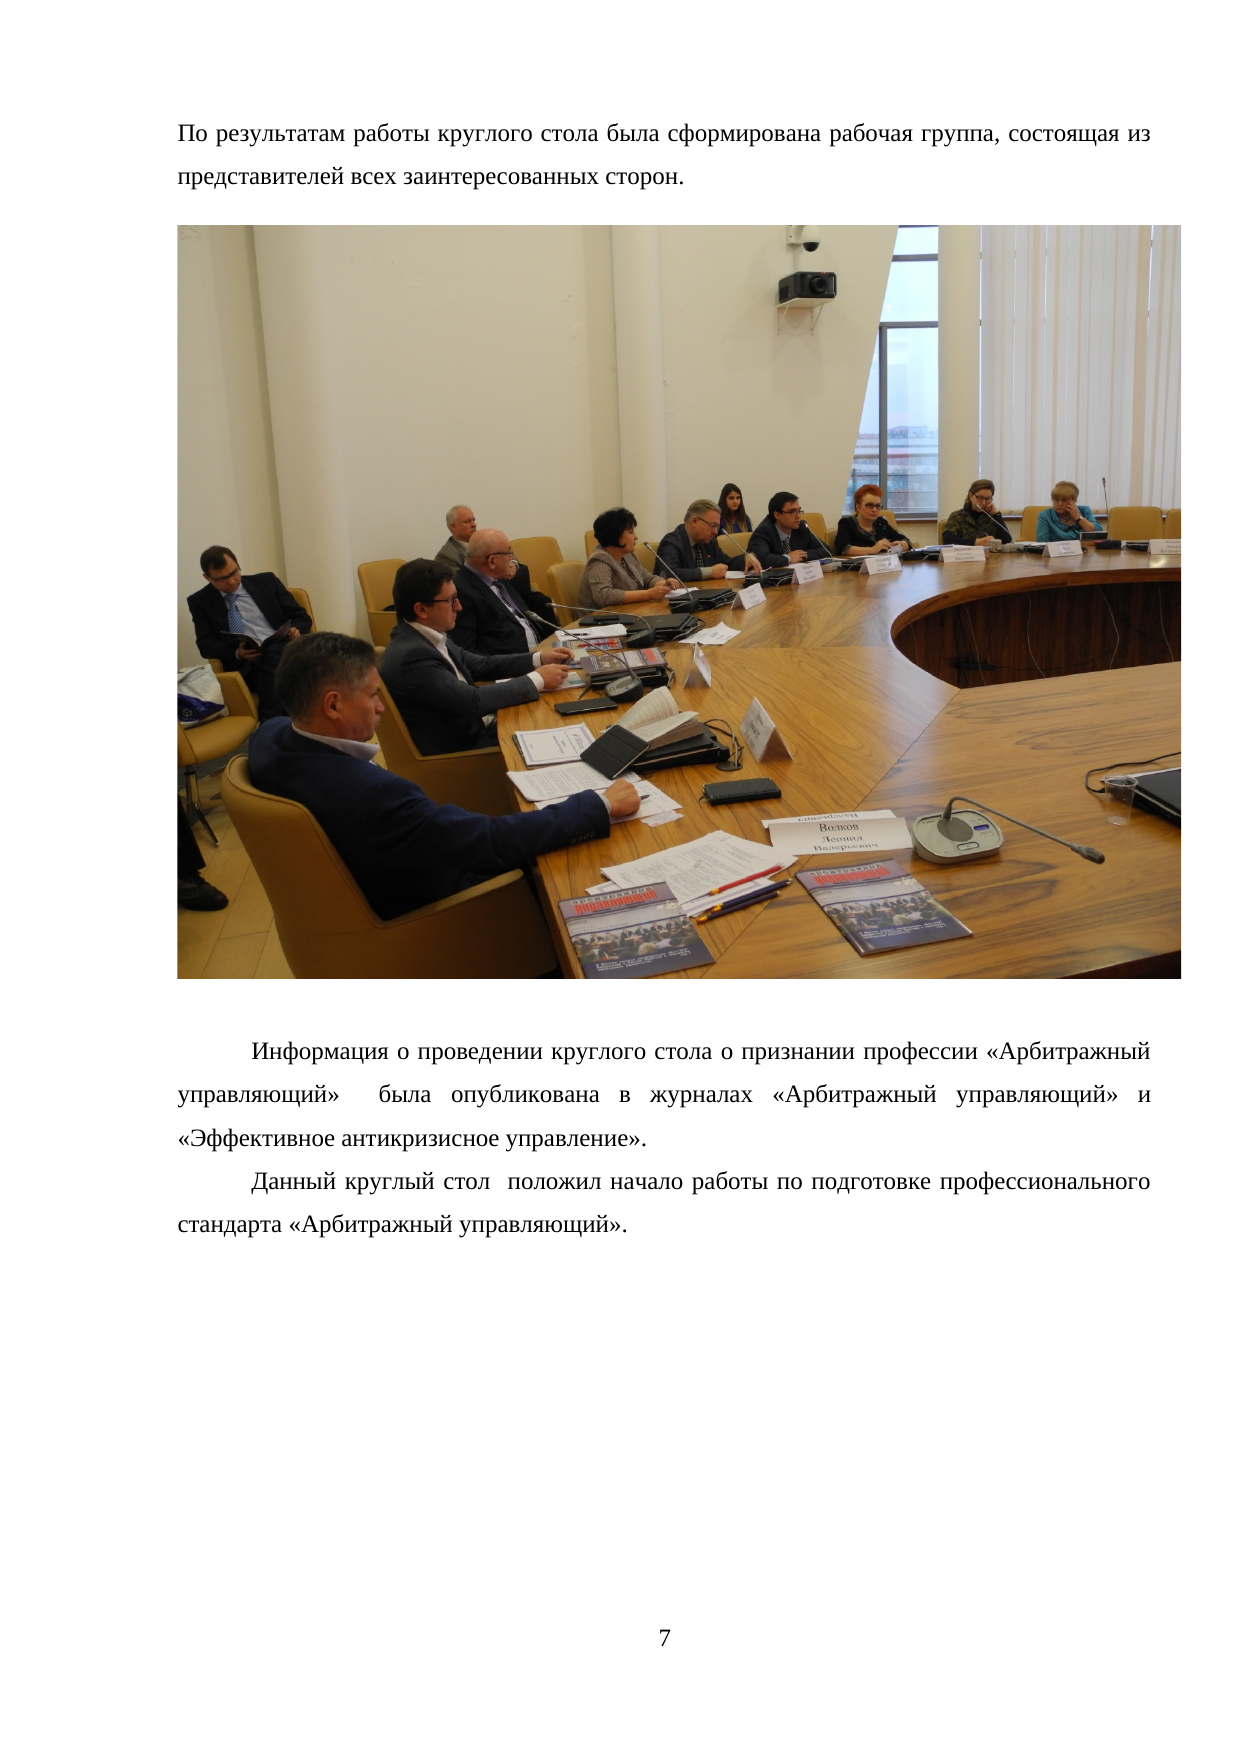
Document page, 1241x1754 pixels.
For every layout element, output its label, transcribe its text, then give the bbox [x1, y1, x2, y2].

picture [177, 225, 1182, 979]
text По результатам работы круглого стола была сформирована рабочая группа, состоящая из представителей всех заинтересованных сторон. [177, 118, 1152, 190]
text Данный круглый стол положил начало работы по подготовке профессионального стандарта «Арбитражный управляющий». [177, 1166, 1152, 1238]
text Информация о проведении круглого стола о признании профессии «Арбитражный управляющий» была опубликована в журналах «Арбитражный управляющий» и «Эффективное антикризисное управление». [177, 1036, 1152, 1151]
